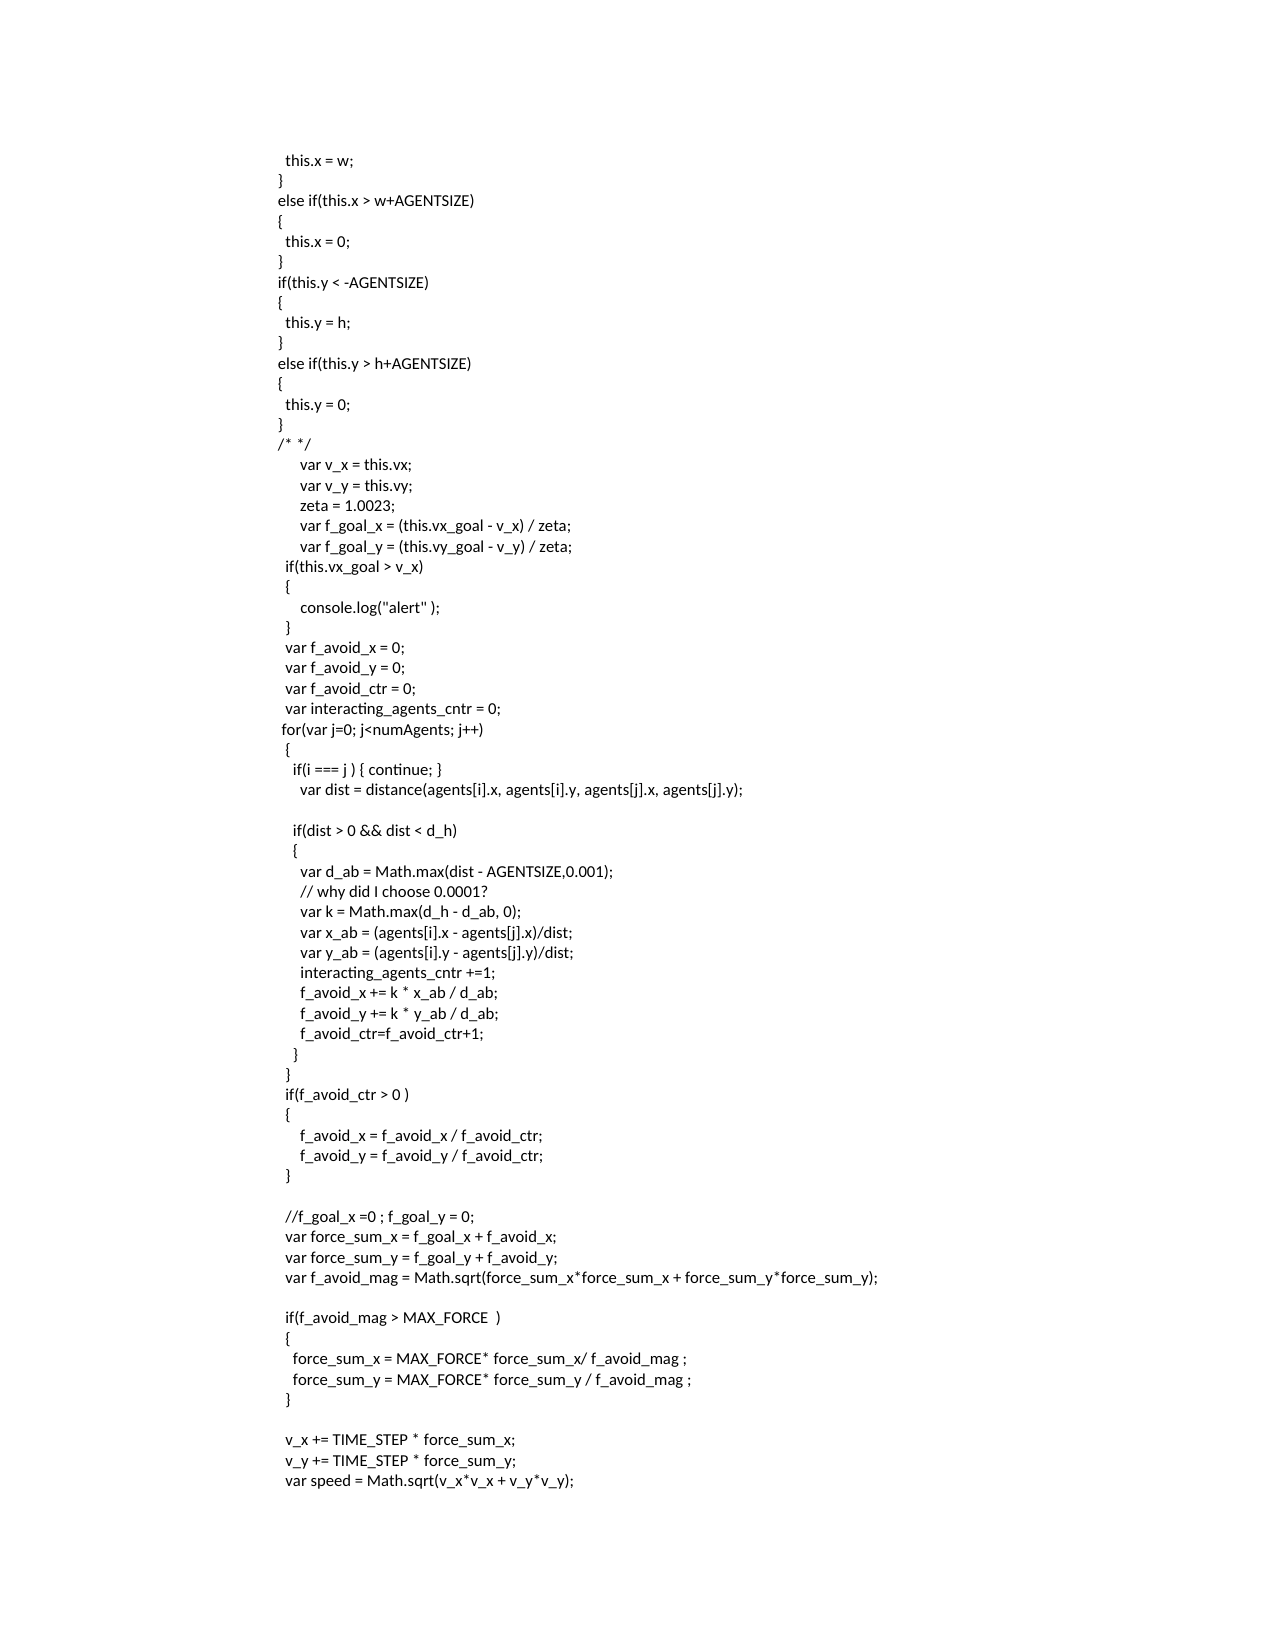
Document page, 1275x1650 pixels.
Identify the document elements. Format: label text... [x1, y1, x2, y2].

text if(f_avoid_ctr > 0 ) [225, 1084, 1125, 1105]
text var d_ab = Math.max(dist - AGENTSIZE,0.001); [225, 861, 1125, 881]
text zeta = 1.0023; [225, 495, 1125, 516]
text { [225, 1328, 1125, 1348]
text var f_avoid_x = 0; [225, 637, 1125, 658]
text { [225, 577, 1125, 597]
text v_y += TIME_STEP * force_sum_y; [225, 1450, 1125, 1470]
text f_avoid_y = f_avoid_y / f_avoid_ctr; [225, 1145, 1125, 1166]
text this.y = h; [225, 312, 1125, 333]
text } [225, 1389, 1125, 1409]
text /* */ [225, 434, 1125, 455]
text this.x = w; [225, 150, 1125, 170]
text } [225, 617, 1125, 637]
text force_sum_y = MAX_FORCE* force_sum_y / f_avoid_mag ; [225, 1369, 1125, 1389]
text f_avoid_ctr=f_avoid_ctr+1; [225, 1023, 1125, 1044]
text var f_avoid_y = 0; [225, 658, 1125, 678]
text { [225, 292, 1125, 312]
text interacting_agents_cntr +=1; [225, 962, 1125, 983]
text } [225, 170, 1125, 191]
text force_sum_x = MAX_FORCE* force_sum_x/ f_avoid_mag ; [225, 1348, 1125, 1369]
text var y_ab = (agents[i].y - agents[j].y)/dist; [225, 942, 1125, 962]
text { [225, 211, 1125, 231]
text { [225, 1105, 1125, 1125]
text var f_avoid_ctr = 0; [225, 678, 1125, 698]
text else if(this.x > w+AGENTSIZE) [225, 191, 1125, 211]
text } [225, 1044, 1125, 1064]
text else if(this.y > h+AGENTSIZE) [225, 353, 1125, 373]
text } [225, 252, 1125, 272]
text // why did I choose 0.0001? [225, 881, 1125, 902]
text var x_ab = (agents[i].x - agents[j].x)/dist; [225, 922, 1125, 942]
text var force_sum_x = f_goal_x + f_avoid_x; [225, 1227, 1125, 1247]
text this.x = 0; [225, 231, 1125, 252]
text if(i === j ) { continue; } [225, 759, 1125, 780]
text var speed = Math.sqrt(v_x*v_x + v_y*v_y); [225, 1470, 1125, 1491]
text var f_goal_x = (this.vx_goal - v_x) / zeta; [225, 516, 1125, 536]
text var f_goal_y = (this.vy_goal - v_y) / zeta; [225, 536, 1125, 556]
text //f_goal_x =0 ; f_goal_y = 0; [225, 1206, 1125, 1227]
text var k = Math.max(d_h - d_ab, 0); [225, 902, 1125, 922]
text if(f_avoid_mag > MAX_FORCE ) [225, 1308, 1125, 1328]
text var v_y = this.vy; [225, 475, 1125, 495]
text { [225, 373, 1125, 394]
text } [225, 414, 1125, 434]
text if(dist > 0 && dist < d_h) [225, 820, 1125, 841]
text { [225, 841, 1125, 861]
text if(this.y < -AGENTSIZE) [225, 272, 1125, 292]
text { [225, 739, 1125, 759]
text v_x += TIME_STEP * force_sum_x; [225, 1430, 1125, 1450]
text console.log("alert" ); [225, 597, 1125, 617]
text this.y = 0; [225, 394, 1125, 414]
text f_avoid_x += k * x_ab / d_ab; [225, 983, 1125, 1003]
text } [225, 333, 1125, 353]
text } [225, 1064, 1125, 1084]
text } [225, 1166, 1125, 1186]
text if(this.vx_goal > v_x) [225, 556, 1125, 577]
text for(var j=0; j<numAgents; j++) [225, 719, 1125, 739]
text var v_x = this.vx; [225, 455, 1125, 475]
text f_avoid_x = f_avoid_x / f_avoid_ctr; [225, 1125, 1125, 1145]
text var force_sum_y = f_goal_y + f_avoid_y; [225, 1247, 1125, 1267]
text var f_avoid_mag = Math.sqrt(force_sum_x*force_sum_x + force_sum_y*force_sum_y); [225, 1267, 1125, 1287]
text f_avoid_y += k * y_ab / d_ab; [225, 1003, 1125, 1023]
text var interacting_agents_cntr = 0; [225, 698, 1125, 719]
text var dist = distance(agents[i].x, agents[i].y, agents[j].x, agents[j].y); [225, 780, 1125, 800]
